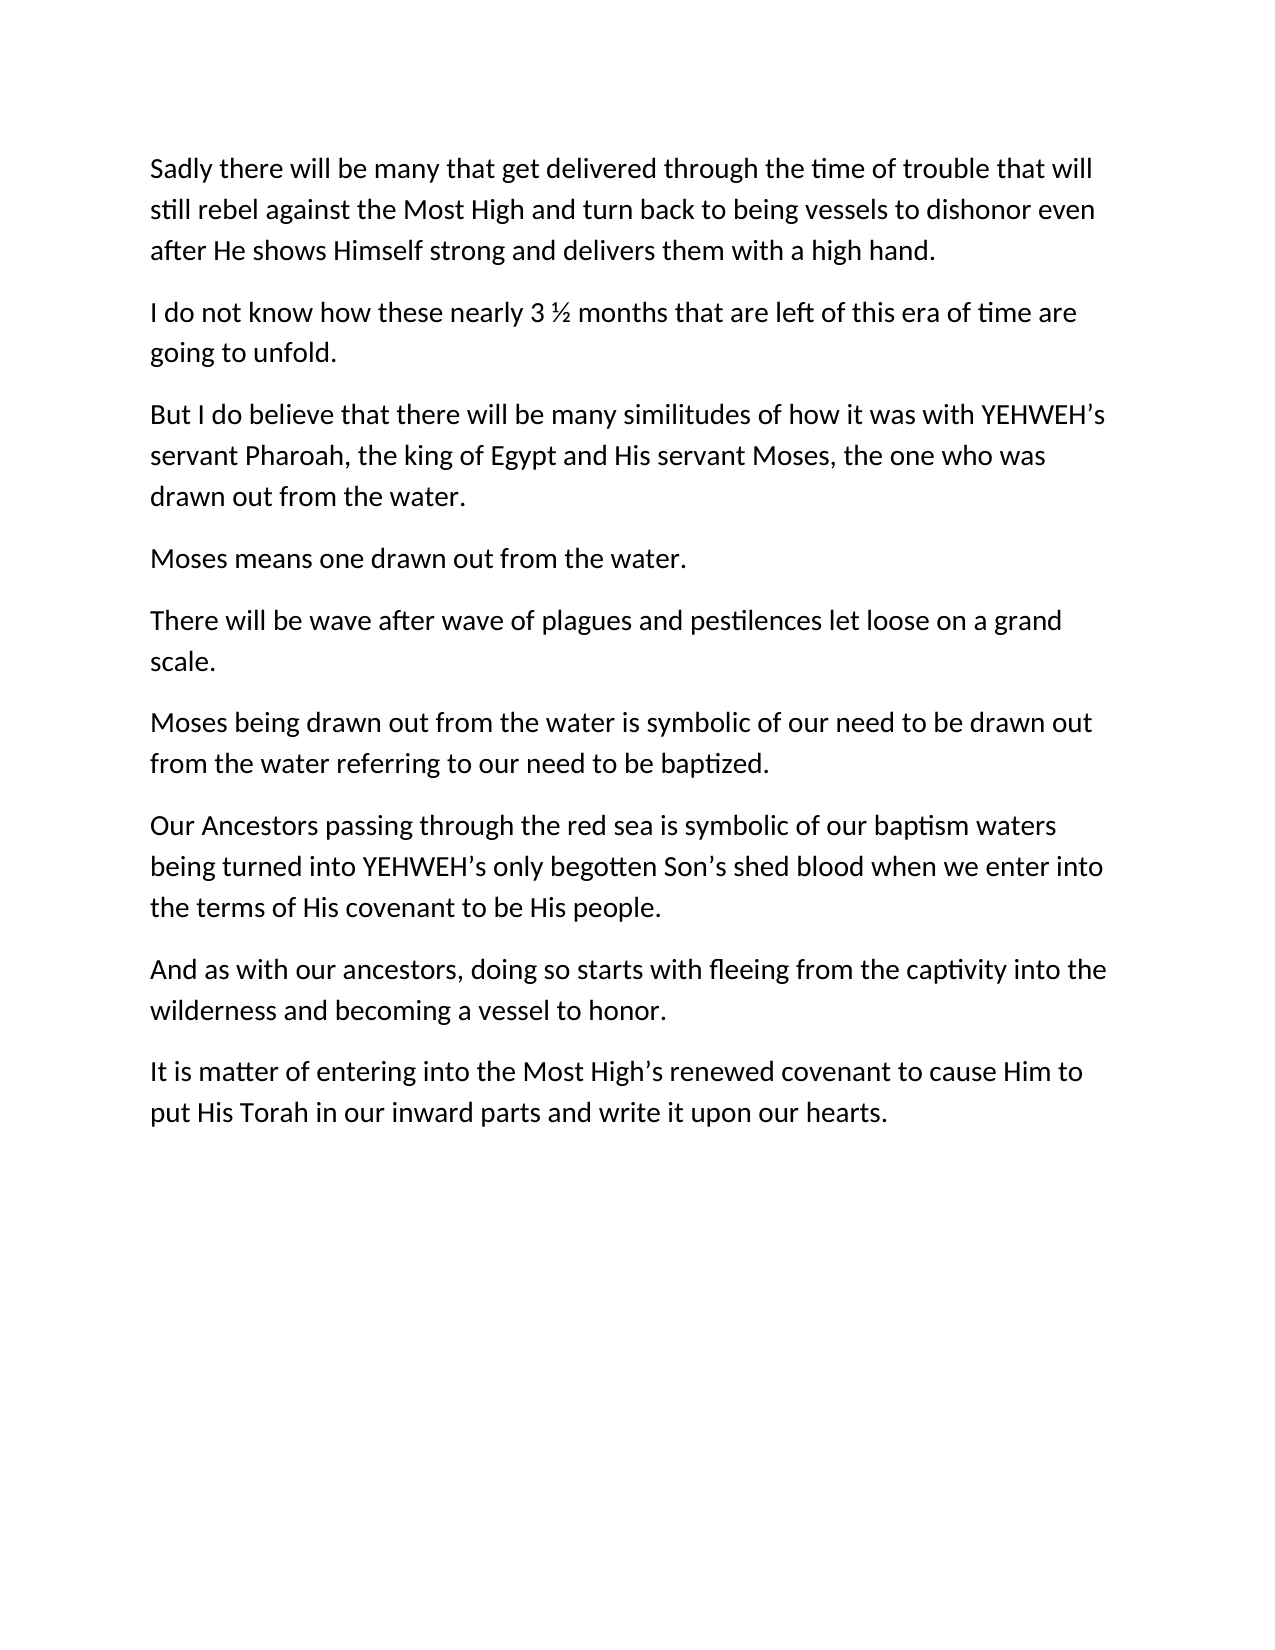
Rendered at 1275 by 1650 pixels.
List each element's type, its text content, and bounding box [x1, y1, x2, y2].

text Moses being drawn out from the water is symbolic of our need to be drawn out from the water referring to our need to be baptized. [150, 704, 1125, 781]
text But I do believe that there will be many similitudes of how it was with YEHWEH’s servant Pharoah, the king of Egypt and His servant Moses, the one who was drawn out from the water. [150, 396, 1125, 514]
text I do not know how these nearly 3 ½ months that are left of this era of time are going to unfold. [150, 294, 1125, 370]
text Moses means one drawn out from the water. [150, 540, 1125, 576]
text There will be wave after wave of plagues and pestilences let loose on a grand scale. [150, 602, 1125, 678]
text Our Ancestors passing through the red sea is symbolic of our baptism waters being turned into YEHWEH’s only begotten Son’s shed blood when we enter into the terms of His covenant to be His people. [150, 807, 1125, 925]
text It is matter of entering into the Most High’s renewed covenant to cause Him to put His Torah in our inward parts and write it upon our hearts. [150, 1053, 1125, 1130]
text Sadly there will be many that get delivered through the time of trouble that will still rebel against the Most High and turn back to being vessels to dishonor even after He shows Himself strong and delivers them with a high hand. [150, 150, 1125, 267]
text And as with our ancestors, doing so starts with fleeing from the captivity into the wilderness and becoming a vessel to honor. [150, 951, 1125, 1027]
